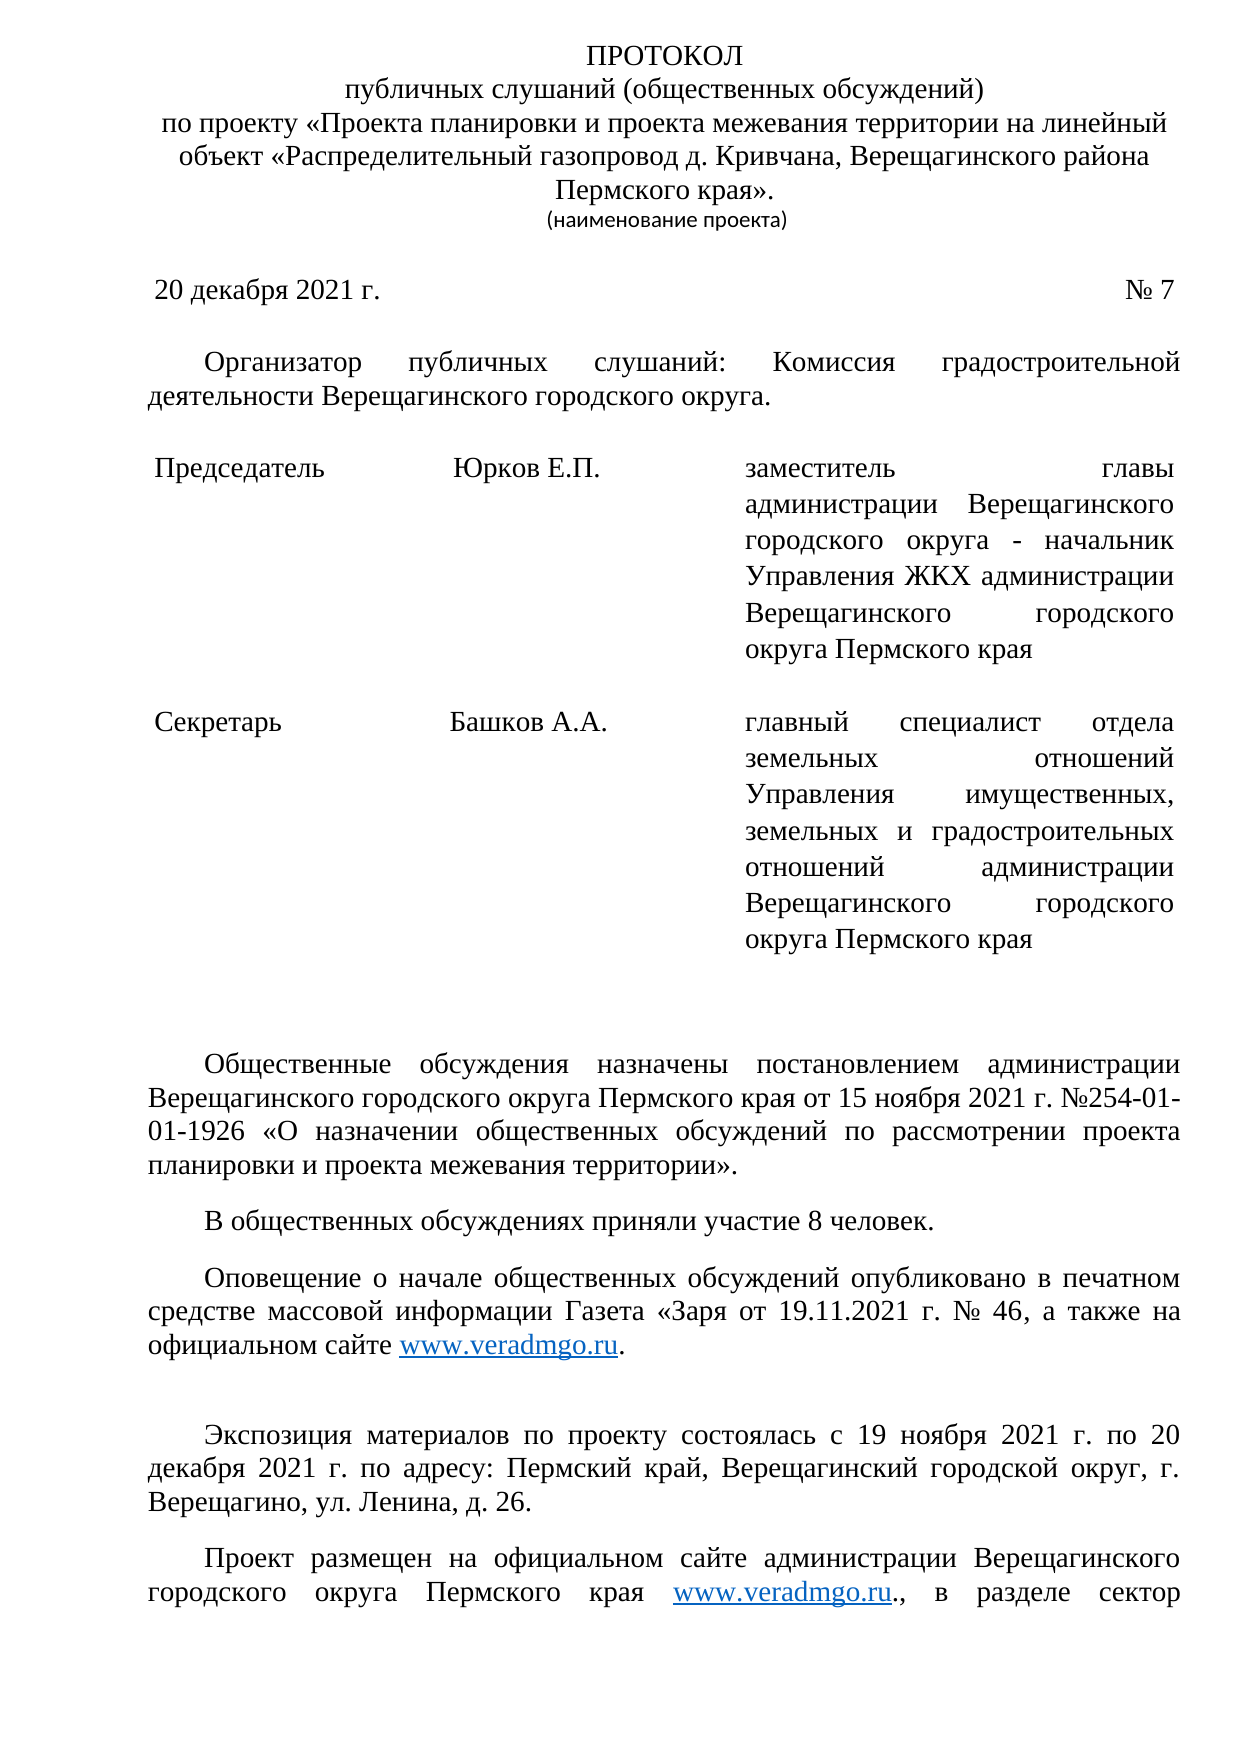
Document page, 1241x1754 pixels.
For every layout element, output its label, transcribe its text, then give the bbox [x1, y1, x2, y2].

table_cell Башков А.А. [443, 694, 738, 1018]
text Оповещение о начале общественных обсуждений опубликовано в печатном средстве массовой информации Газета «Заря от 19.11.2021 г. № 46, а также на официальном сайте www.veradmgo.ru. [148, 1260, 1181, 1360]
table_cell главный специалист отдела земельных отношений Управления имущественных, земельных и градостроительных отношений администрации Верещагинского городского округа Пермского края [738, 694, 1181, 1018]
text по проекту «Проекта планировки и проекта межевания территории на линейный объект «Распределительный газопровод д. Кривчана, Верещагинского района Пермского края». [148, 105, 1181, 206]
text публичных слушаний (общественных обсуждений) [148, 71, 1181, 105]
text Экспозиция материалов по проекту состоялась с 19 ноября 2021 г. по 20 декабря 2021 г. по адресу: Пермский край, Верещагинский городской округ, г. Верещагино, ул. Ленина, д. 26. [148, 1417, 1181, 1517]
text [148, 1540, 1181, 1607]
table_cell Секретарь [148, 694, 443, 1018]
text Общественные обсуждения назначены постановлением администрации Верещагинского городского округа Пермского края от 15 ноября 2021 г. №254-01-01-1926 «О назначении общественных обсуждений по рассмотрении проекта планировки и проекта межевания территории». [148, 1046, 1181, 1180]
text ПРОТОКОЛ [148, 38, 1181, 71]
text Организатор публичных слушаний: Комиссия градостроительной деятельности Верещагинского городского округа. [148, 344, 1181, 411]
table_header заместитель главы администрации Верещагинского городского округа - начальник Управления ЖКХ администрации Верещагинского городского округа Пермского края [738, 440, 1181, 694]
table_header № 7 [620, 262, 1181, 316]
table_header Председатель [148, 440, 443, 694]
text (наименование проекта) [148, 206, 1181, 233]
text В общественных обсуждениях приняли участие 8 человек. [148, 1203, 1181, 1237]
table_header Юрков Е.П. [443, 440, 738, 694]
table_header 20 декабря 2021 г. [148, 262, 620, 316]
